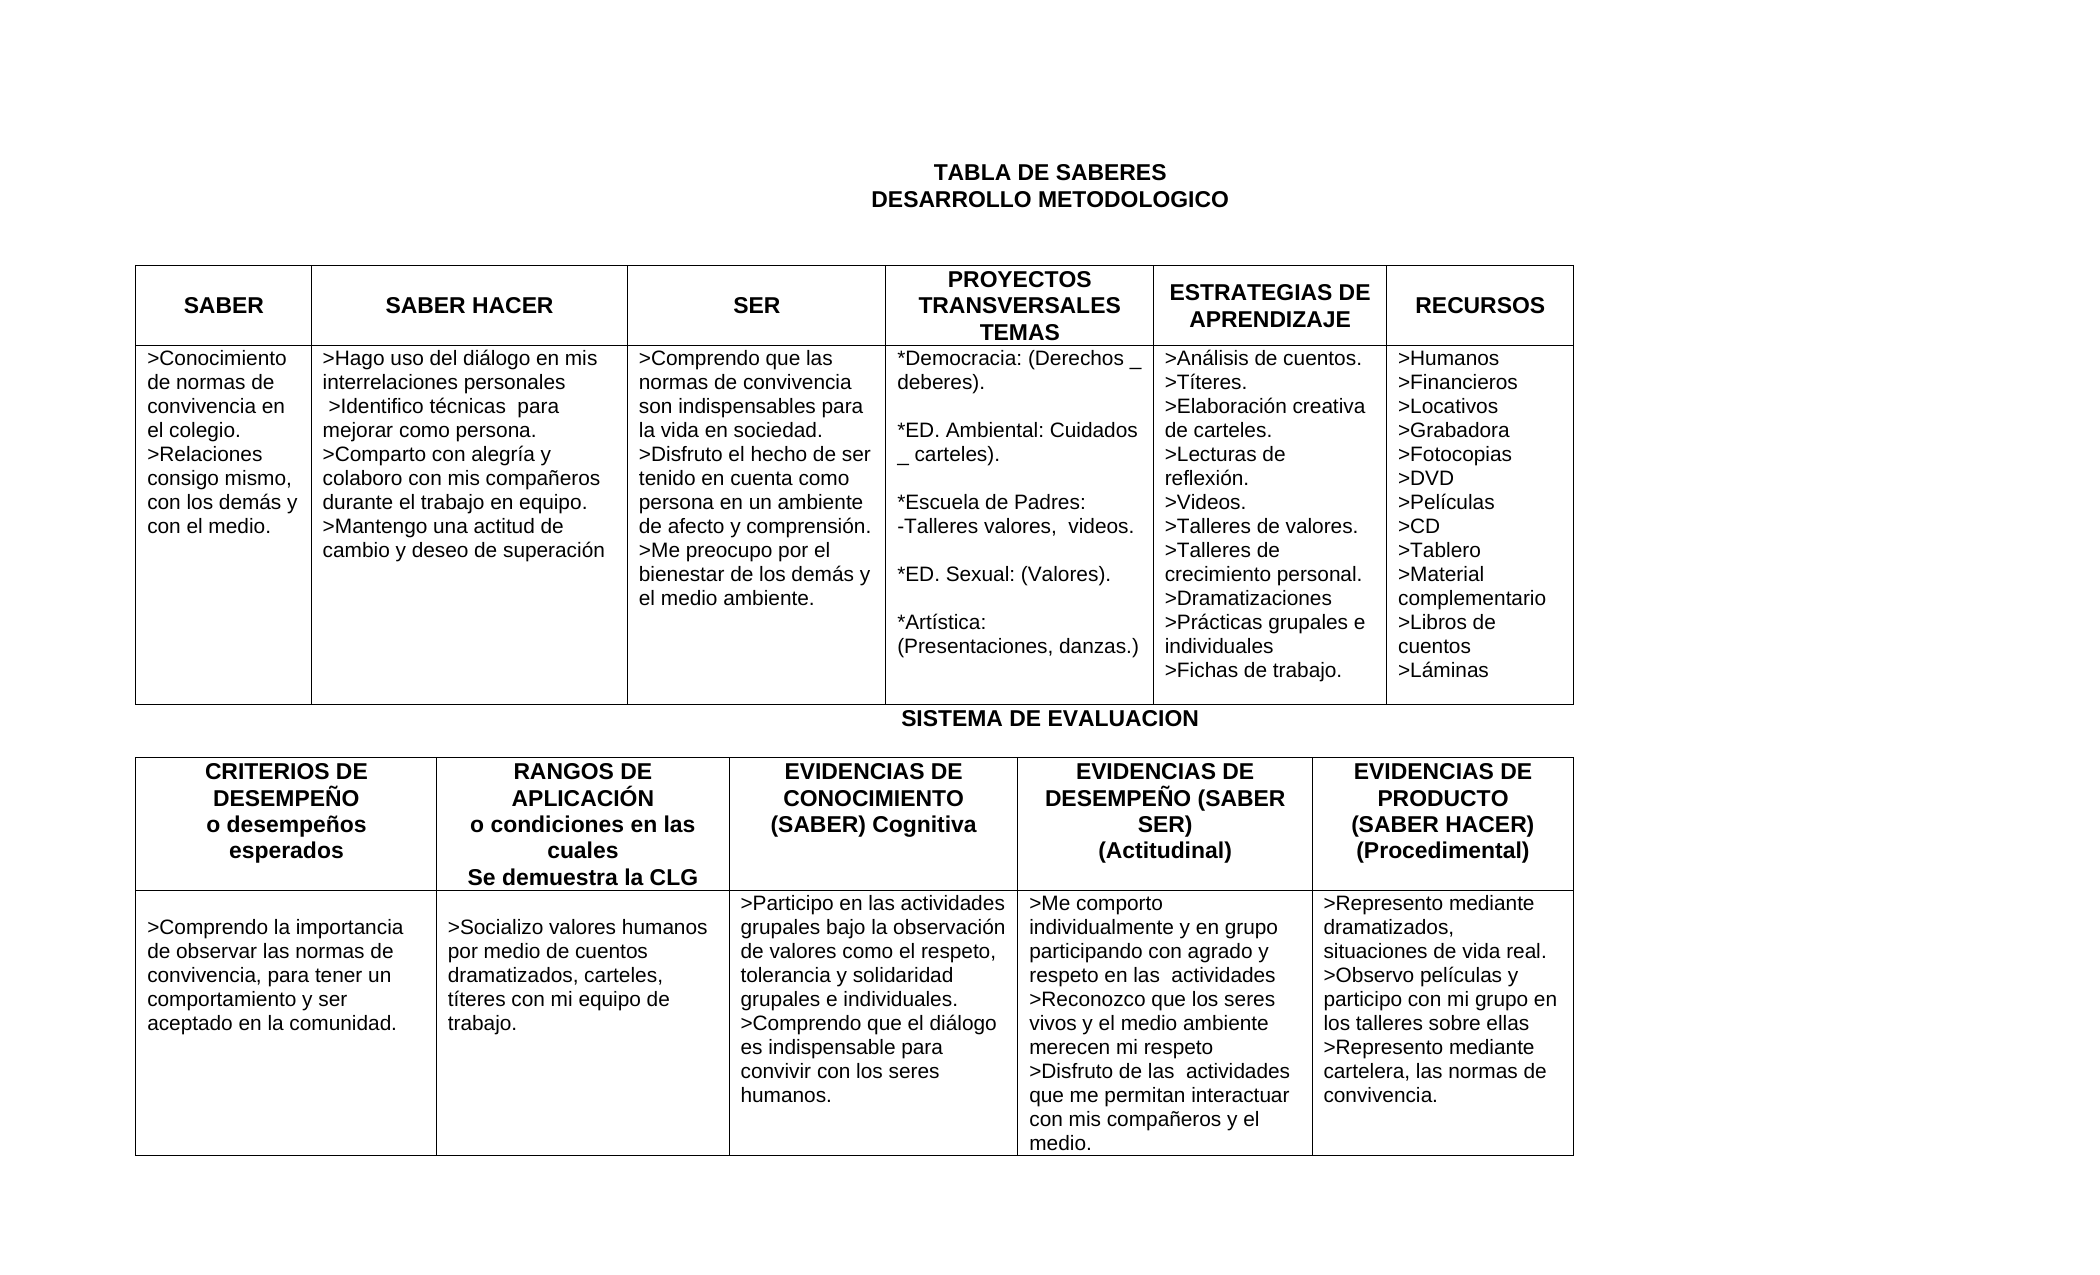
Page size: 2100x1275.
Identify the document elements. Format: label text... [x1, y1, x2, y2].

table_header SABER [136, 266, 311, 345]
table_cell >Hago uso del diálogo en mis interrelaciones personales >Identifico técnicas para mejorar como persona. >Comparto con alegría y colaboro con mis compañeros durante el trabajo en equipo. >Mantengo una actitud de cambio y deseo de superación [312, 346, 627, 703]
table_cell >Conocimiento de normas de convivencia en el colegio. >Relaciones consigo mismo, con los demás y con el medio. [136, 346, 311, 703]
table_header EVIDENCIAS DE DESEMPEÑO (SABER SER) (Actitudinal) [1018, 758, 1312, 890]
table_cell >Me comporto individualmente y en grupo participando con agrado y respeto en las actividades >Reconozco que los seres vivos y el medio ambiente merecen mi respeto >Disfruto de las actividades que me permitan interactuar con mis compañeros y el medio. [1018, 891, 1312, 1155]
table_header PROYECTOS TRANSVERSALES TEMAS [886, 266, 1153, 345]
table_cell >Comprendo la importancia de observar las normas de convivencia, para tener un comportamiento y ser aceptado en la comunidad. [136, 891, 436, 1155]
table_cell >Socializo valores humanos por medio de cuentos dramatizados, carteles, títeres con mi equipo de trabajo. [437, 891, 729, 1155]
table_header SABER HACER [312, 266, 627, 345]
table_header RANGOS DE APLICACIÓN o condiciones en las cuales Se demuestra la CLG [437, 758, 729, 890]
table_cell *Democracia: (Derechos _ deberes). *ED. Ambiental: Cuidados _ carteles). *Escuela de Padres: -Talleres valores, videos. *ED. Sexual: (Valores). *Artística: (Presentaciones, danzas.) [886, 346, 1153, 703]
table_cell >Análisis de cuentos. >Títeres. >Elaboración creativa de carteles. >Lecturas de reflexión. >Videos. >Talleres de valores. >Talleres de crecimiento personal. >Dramatizaciones >Prácticas grupales e individuales >Fichas de trabajo. [1154, 346, 1386, 703]
table_header ESTRATEGIAS DE APRENDIZAJE [1154, 266, 1386, 345]
table_cell >Represento mediante dramatizados, situaciones de vida real. >Observo películas y participo con mi grupo en los talleres sobre ellas >Represento mediante cartelera, las normas de convivencia. [1313, 891, 1573, 1155]
table_cell >Humanos >Financieros >Locativos >Grabadora >Fotocopias >DVD >Películas >CD >Tablero >Material complementario >Libros de cuentos >Láminas [1387, 346, 1573, 703]
text DESARROLLO METODOLOGICO [148, 186, 1952, 212]
text TABLA DE SABERES [148, 159, 1952, 186]
text SISTEMA DE EVALUACION [148, 704, 1952, 731]
table_header RECURSOS [1387, 266, 1573, 345]
table_header EVIDENCIAS DE PRODUCTO (SABER HACER) (Procedimental) [1313, 758, 1573, 890]
table_cell >Comprendo que las normas de convivencia son indispensables para la vida en sociedad. >Disfruto el hecho de ser tenido en cuenta como persona en un ambiente de afecto y comprensión. >Me preocupo por el bienestar de los demás y el medio ambiente. [628, 346, 885, 703]
table_header CRITERIOS DE DESEMPEÑO o desempeños esperados [136, 758, 436, 890]
table_header EVIDENCIAS DE CONOCIMIENTO (SABER) Cognitiva [730, 758, 1017, 890]
table_header SER [628, 266, 885, 345]
table_cell >Participo en las actividades grupales bajo la observación de valores como el respeto, tolerancia y solidaridad grupales e individuales. >Comprendo que el diálogo es indispensable para convivir con los seres humanos. [730, 891, 1017, 1155]
